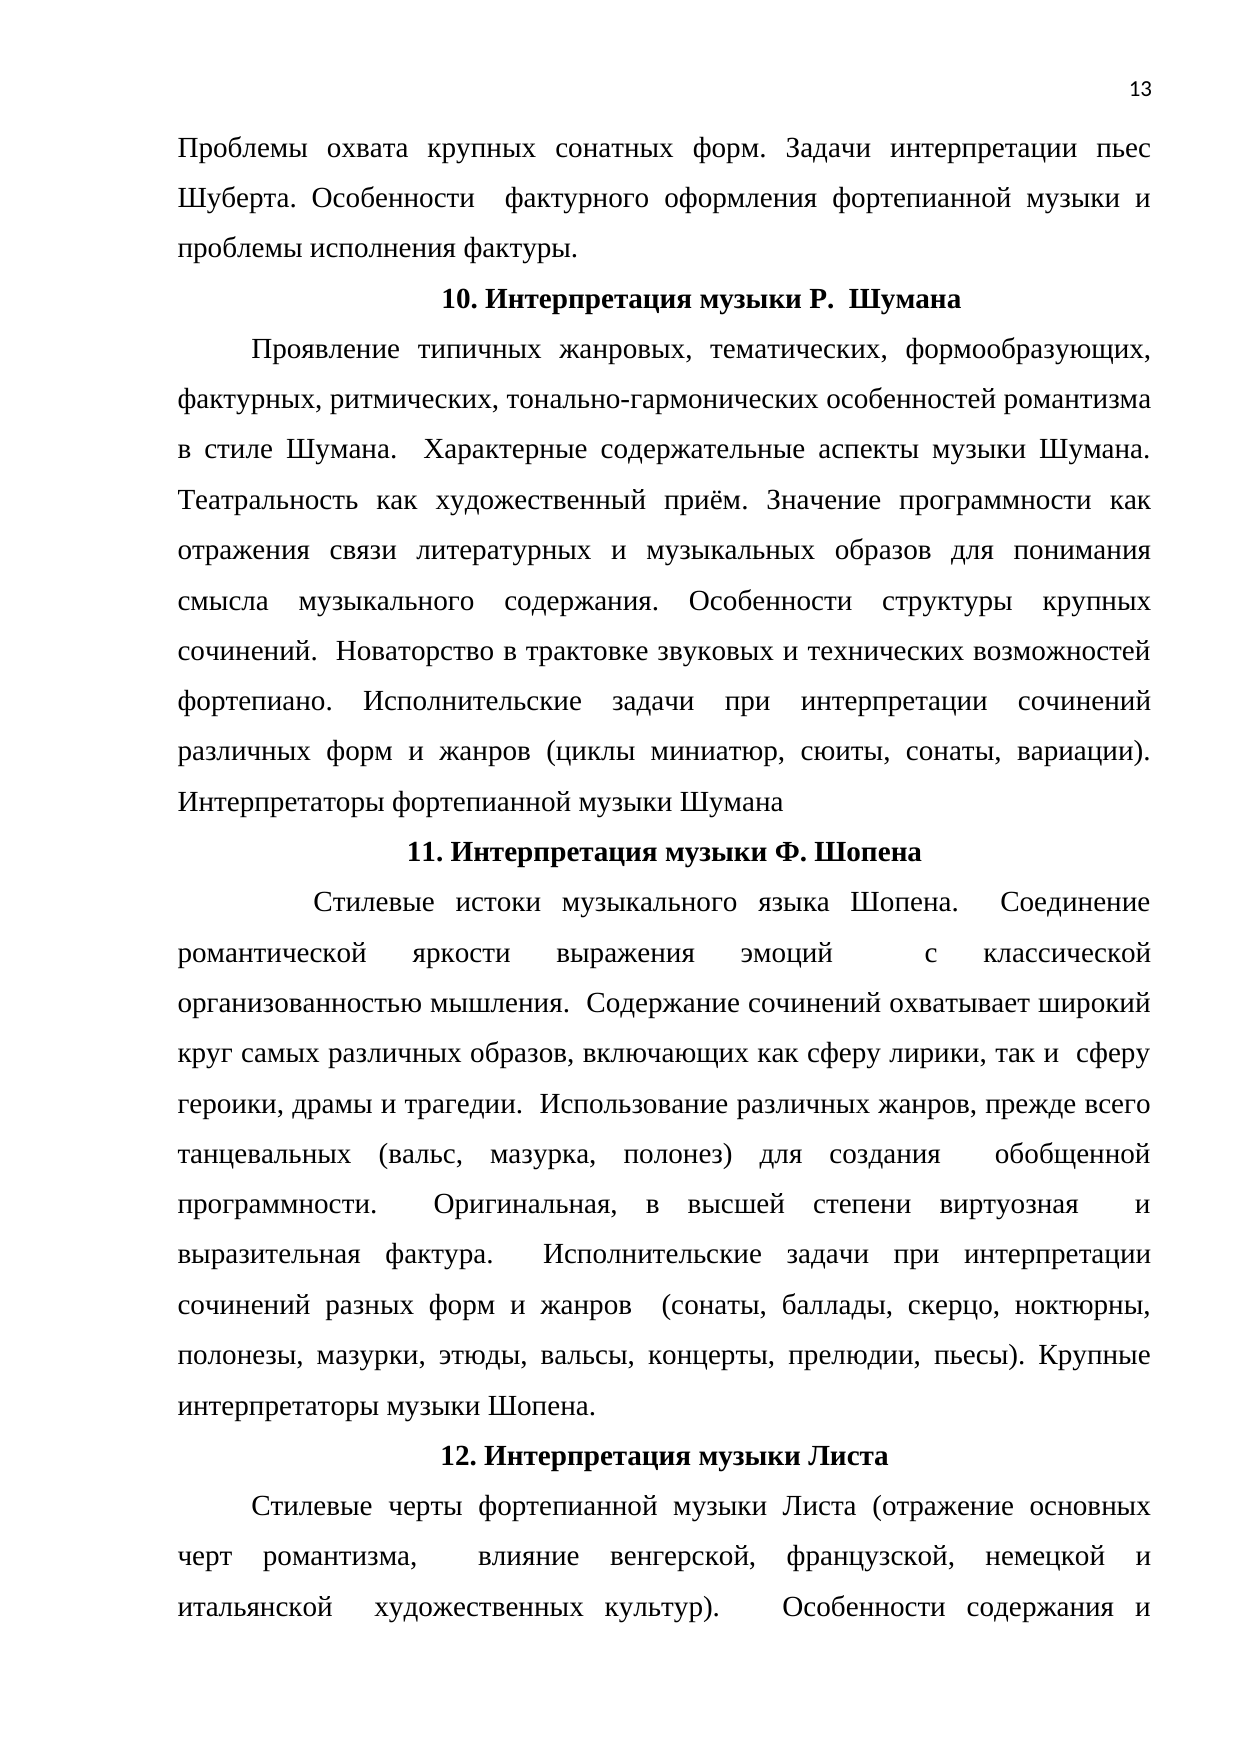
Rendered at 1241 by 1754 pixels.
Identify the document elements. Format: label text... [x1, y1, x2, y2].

text Проявление типичных жанровых, тематических, формообразующих, фактурных, ритмических, тонально-гармонических особенностей романтизма в стиле Шумана. Характерные содержательные аспекты музыки Шумана. Театральность как художественный приём. Значение программности как отражения связи литературных и музыкальных образов для понимания смысла музыкального содержания. Особенности структуры крупных сочинений. Новаторство в трактовке звуковых и технических возможностей фортепиано. Исполнительские задачи при интерпретации сочинений различных форм и жанров (циклы миниатюр, сюиты, сонаты, вариации). Интерпретаторы фортепианной музыки Шумана [177, 331, 1152, 817]
list 10. Интерпретация музыки Р. Шумана [177, 281, 1152, 314]
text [177, 1488, 1152, 1622]
text 12. Интерпретация музыки Листа [177, 1438, 1152, 1471]
text 11. Интерпретация музыки Ф. Шопена [177, 834, 1152, 868]
list Стилевые истоки музыкального языка Шопена. Соединение романтической яркости выражения эмоций с классической организованностью мышления. Содержание сочинений охватывает широкий круг самых различных образов, включающих как сферу лирики, так и сферу героики, драмы и трагедии. Использование различных жанров, прежде всего танцевальных (вальс, мазурка, полонез) для создания обобщенной программности. Оригинальная, в высшей степени виртуозная и выразительная фактура. Исполнительские задачи при интерпретации сочинений разных форм и жанров (сонаты, баллады, скерцо, ноктюрны, полонезы, мазурки, этюды, вальсы, концерты, прелюдии, пьесы). Крупные интерпретаторы музыки Шопена. [177, 884, 1152, 1421]
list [177, 130, 1152, 264]
